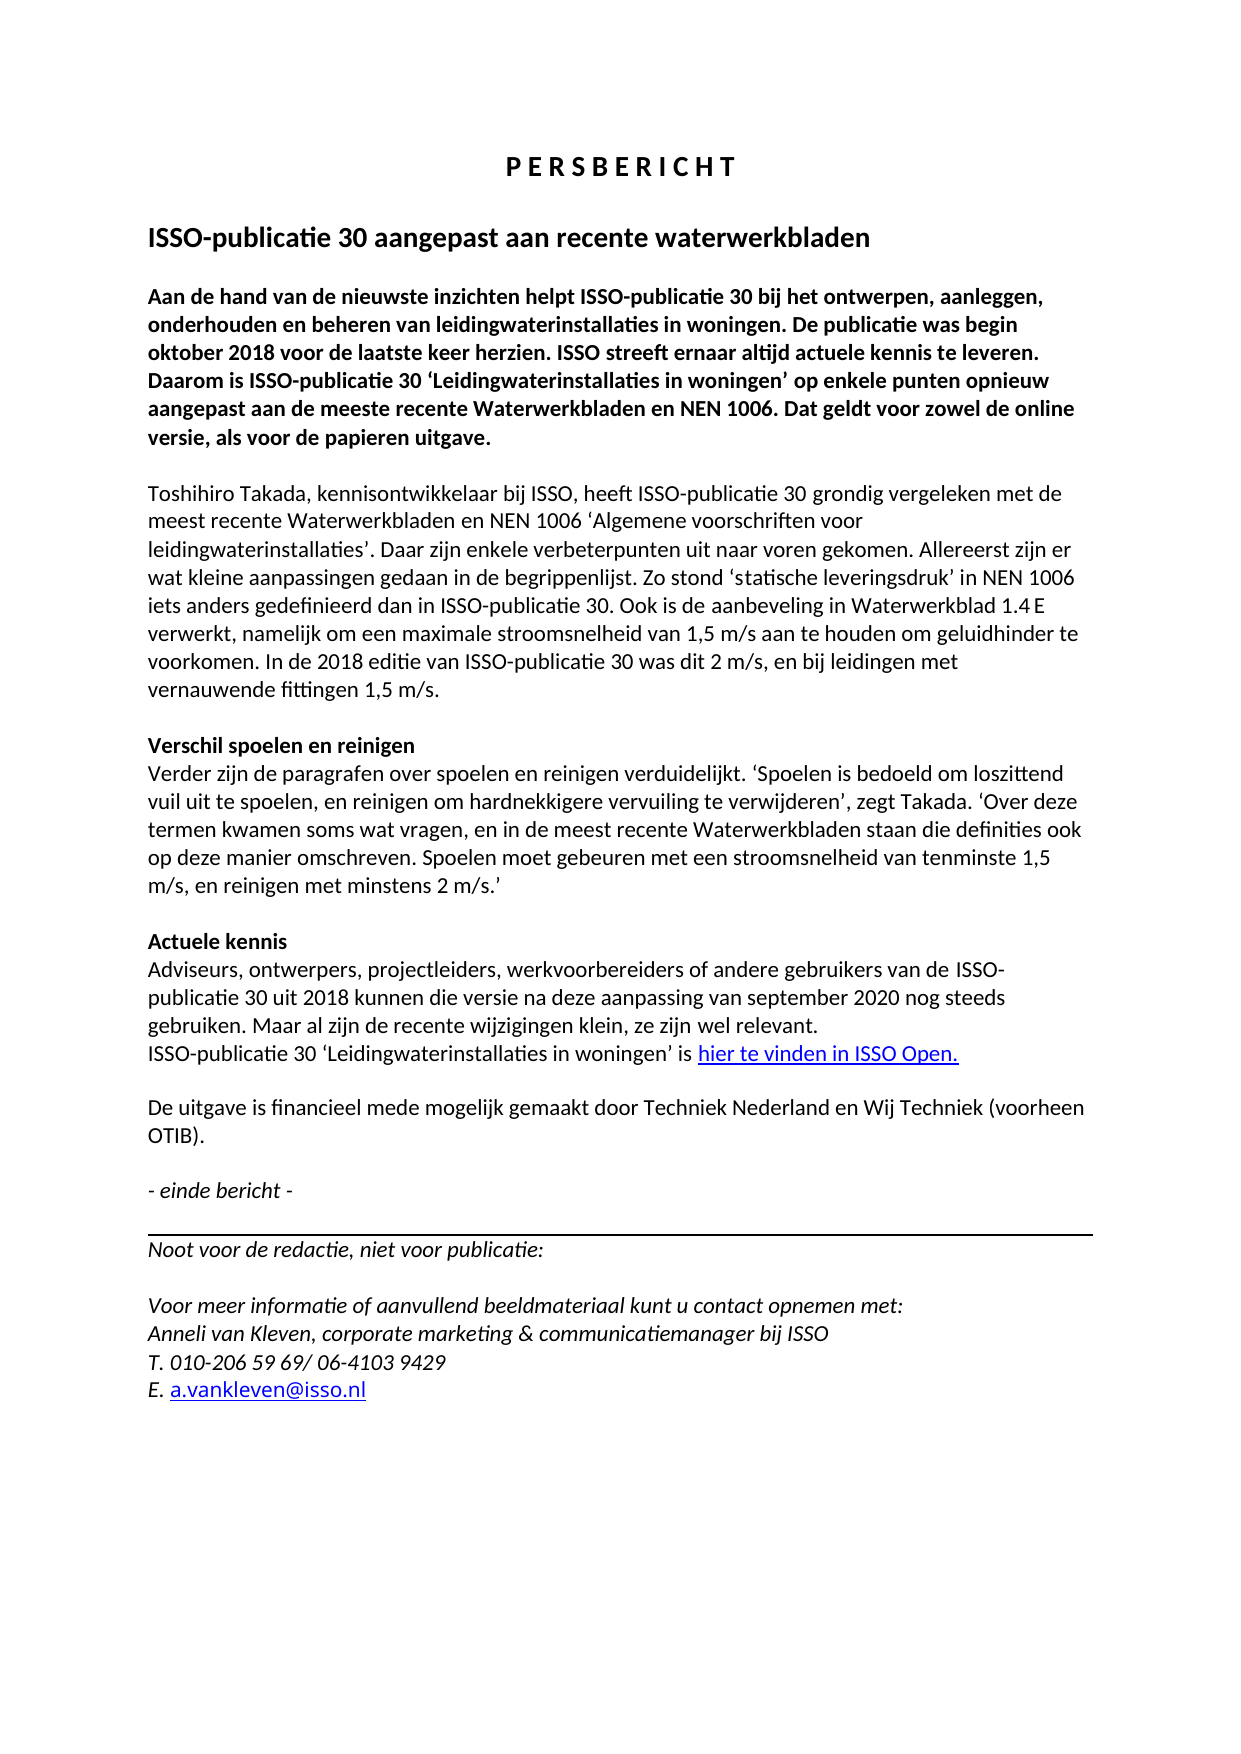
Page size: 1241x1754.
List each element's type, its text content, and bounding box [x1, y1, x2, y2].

text - einde bericht - [148, 1176, 1093, 1204]
text Noot voor de redactie, niet voor publicatie: [148, 1236, 1093, 1292]
text Adviseurs, ontwerpers, projectleiders, werkvoorbereiders of andere gebruikers van de ISSO-publicatie 30 uit 2018 kunnen die versie na deze aanpassing van september 2020 nog steeds gebruiken. Maar al zijn de recente wijzigingen klein, ze zijn wel relevant. [148, 955, 1093, 1039]
text ISSO-publicatie 30 aangepast aan recente waterwerkbladen [148, 219, 1093, 254]
text P E R S B E R I C H T [148, 148, 1093, 183]
text ISSO-publicatie 30 ‘Leidingwaterinstallaties in woningen’ is hier te vinden in ISSO Open. [148, 1039, 1093, 1067]
text De uitgave is financieel mede mogelijk gemaakt door Techniek Nederland en Wij Techniek (voorheen OTIB). [148, 1093, 1093, 1149]
text Actuele kennis [148, 927, 1093, 955]
text Verschil spoelen en reinigen Verder zijn de paragrafen over spoelen en reinigen verduidelijkt. ‘Spoelen is bedoeld om loszittend vuil uit te spoelen, en reinigen om hardnekkigere vervuiling te verwijderen’, zegt Takada. ‘Over deze termen kwamen soms wat vragen, en in de meest recente Waterwerkbladen staan die definities ook op deze manier omschreven. Spoelen moet gebeuren met een stroomsnelheid van tenminste 1,5 m/s, en reinigen met minstens 2 m/s.’ [148, 731, 1093, 899]
text Voor meer informatie of aanvullend beeldmateriaal kunt u contact opnemen met: Anneli van Kleven, corporate marketing & communicatiemanager bij ISSO T. 010-206 59 69/ 06-4103 9429 E. a.vankleven@isso.nl [148, 1292, 1093, 1404]
text Aan de hand van de nieuwste inzichten helpt ISSO-publicatie 30 bij het ontwerpen, aanleggen, onderhouden en beheren van leidingwaterinstallaties in woningen. De publicatie was begin oktober 2018 voor de laatste keer herzien. ISSO streeft ernaar altijd actuele kennis te leveren. Daarom is ISSO-publicatie 30 ‘Leidingwaterinstallaties in woningen’ op enkele punten opnieuw aangepast aan de meeste recente Waterwerkbladen en NEN 1006. Dat geldt voor zowel de online versie, als voor de papieren uitgave. [148, 282, 1093, 451]
text Toshihiro Takada, kennisontwikkelaar bij ISSO, heeft ISSO-publicatie 30 grondig vergeleken met de meest recente Waterwerkbladen en NEN 1006 ‘Algemene voorschriften voor leidingwaterinstallaties’. Daar zijn enkele verbeterpunten uit naar voren gekomen. Allereerst zijn er wat kleine aanpassingen gedaan in de begrippenlijst. Zo stond ‘statische leveringsdruk’ in NEN 1006 iets anders gedefinieerd dan in ISSO-publicatie 30. Ook is de aanbeveling in Waterwerkblad 1.4 E verwerkt, namelijk om een maximale stroomsnelheid van 1,5 m/s aan te houden om geluidhinder te voorkomen. In de 2018 editie van ISSO-publicatie 30 was dit 2 m/s, en bij leidingen met vernauwende fittingen 1,5 m/s. [148, 479, 1093, 703]
